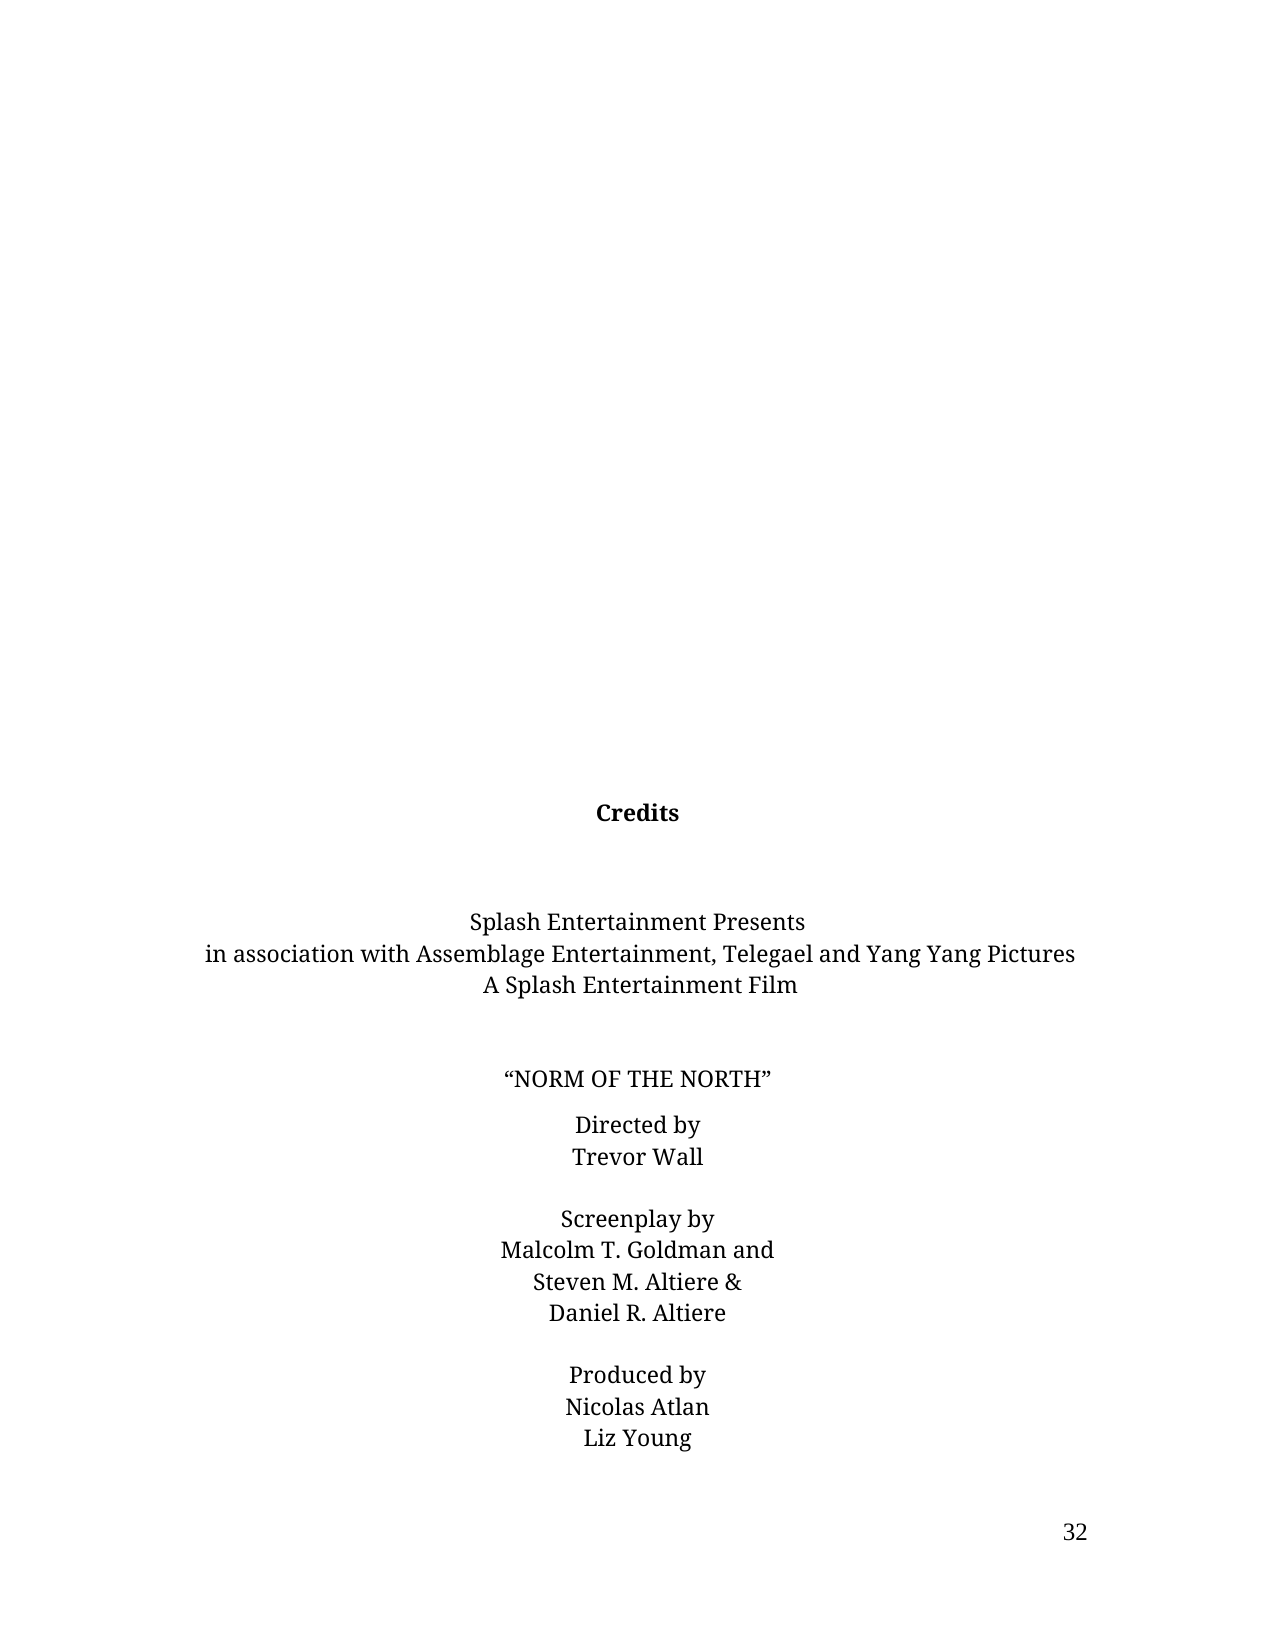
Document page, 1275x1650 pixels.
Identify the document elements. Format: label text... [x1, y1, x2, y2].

text Directed by [187, 1109, 1087, 1141]
text Liz Young [187, 1422, 1087, 1453]
text Daniel R. Altiere [187, 1297, 1087, 1328]
text in association with Assemblage Entertainment, Telegael and Yang Yang Pictures [187, 937, 1087, 969]
text Splash Entertainment Presents [187, 906, 1087, 937]
text Trevor Wall [187, 1141, 1087, 1172]
text Screenplay by [187, 1203, 1087, 1234]
text A Splash Entertainment Film [187, 969, 1087, 1000]
text Produced by [187, 1359, 1087, 1391]
text Malcolm T. Goldman and [187, 1234, 1087, 1266]
text Credits [187, 797, 1087, 828]
text Steven M. Altiere & [187, 1266, 1087, 1297]
text Nicolas Atlan [187, 1391, 1087, 1422]
text “NORM OF THE NORTH” [187, 1062, 1087, 1094]
